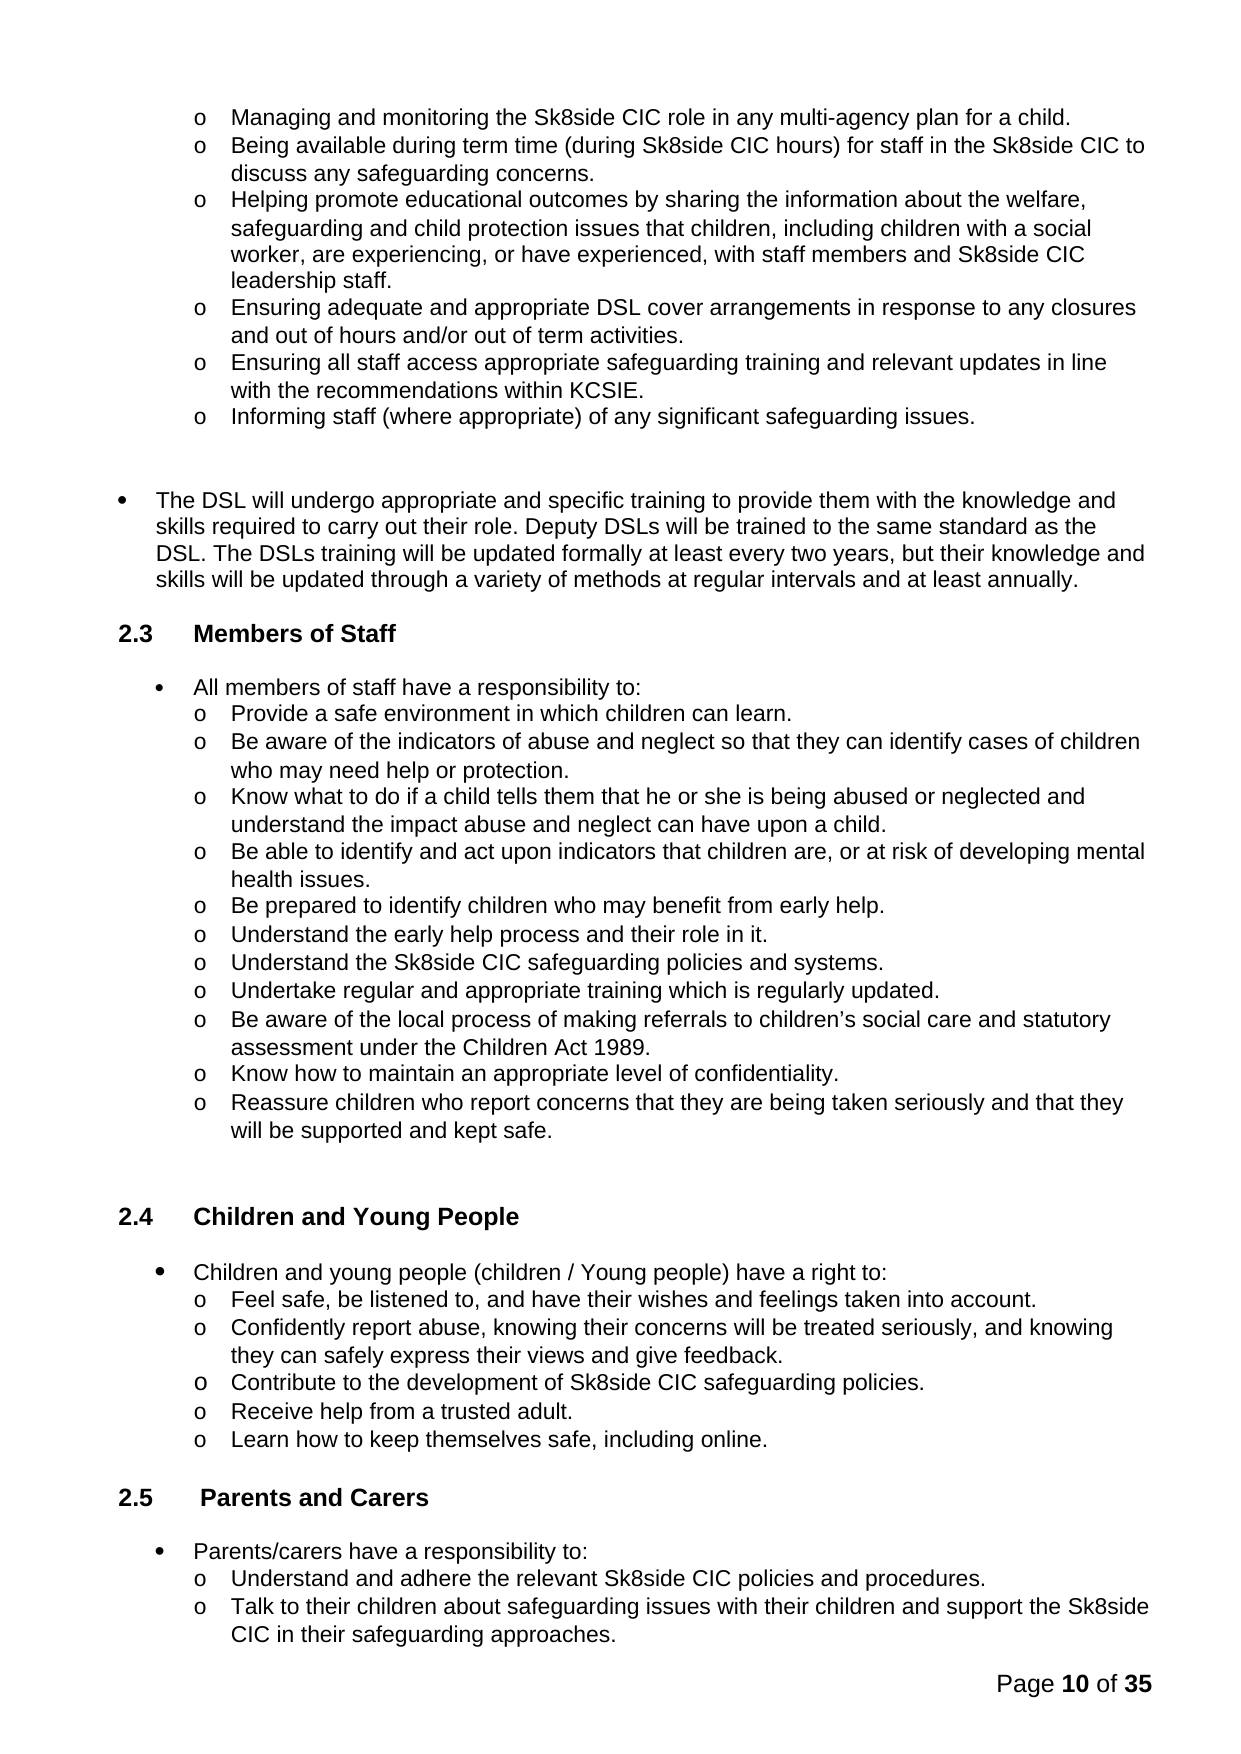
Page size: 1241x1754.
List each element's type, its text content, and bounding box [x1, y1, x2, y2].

list Know how to maintain an appropriate level of confidentiality. [193, 1060, 1152, 1089]
list Be aware of the indicators of abuse and neglect so that they can identify cases of children who may need help or protection. [193, 728, 1152, 783]
list Be able to identify and act upon indicators that children are, or at risk of developing mental health issues. [193, 838, 1152, 892]
list Understand and adhere the relevant Sk8side CIC policies and procedures. [193, 1565, 1152, 1593]
list Learn how to keep themselves safe, including online. [193, 1426, 1152, 1454]
list Undertake regular and appropriate training which is regularly updated. [193, 977, 1152, 1006]
list Understand the early help process and their role in it. [193, 921, 1152, 949]
list Reassure children who report concerns that they are being taken seriously and that they will be supported and kept safe. [193, 1089, 1152, 1143]
list Children and young people (children / Young people) have a right to: [156, 1259, 1152, 1286]
list Feel safe, be listened to, and have their wishes and feelings taken into account. [193, 1286, 1152, 1314]
list Informing staff (where appropriate) of any significant safeguarding issues. [193, 403, 1152, 432]
list The DSL will undergo appropriate and specific training to provide them with the knowledge and skills required to carry out their role. Deputy DSLs will be trained to the same standard as the DSL. The DSLs training will be updated formally at least every two years, but their knowledge and skills will be updated through a variety of methods at regular intervals and at least annually. [118, 487, 1152, 592]
list Provide a safe environment in which children can learn. [193, 700, 1152, 728]
list Ensuring adequate and appropriate DSL cover arrangements in response to any closures and out of hours and/or out of term activities. [193, 294, 1152, 348]
list Parents and Carers [118, 1483, 1152, 1512]
list Helping promote educational outcomes by sharing the information about the welfare, safeguarding and child protection issues that children, including children with a social worker, are experiencing, or have experienced, with staff members and Sk8side CIC leadership staff. [193, 186, 1152, 294]
list Know what to do if a child tells them that he or she is being abused or neglected and understand the impact abuse and neglect can have upon a child. [193, 783, 1152, 838]
list Understand the Sk8side CIC safeguarding policies and systems. [193, 949, 1152, 977]
list Be prepared to identify children who may benefit from early help. [193, 892, 1152, 921]
list Parents/carers have a responsibility to: [156, 1538, 1152, 1565]
list Members of Staff [118, 618, 1152, 647]
list Managing and monitoring the Sk8side CIC role in any multi-agency plan for a child. [193, 103, 1152, 132]
list Ensuring all staff access appropriate safeguarding training and relevant updates in line with the recommendations within KCSIE. [193, 348, 1152, 403]
list Children and Young People [118, 1201, 1152, 1230]
list Being available during term time (during Sk8side CIC hours) for staff in the Sk8side CIC to discuss any safeguarding concerns. [193, 132, 1152, 186]
list Talk to their children about safeguarding issues with their children and support the Sk8side CIC in their safeguarding approaches. [193, 1593, 1152, 1648]
list Receive help from a trusted adult. [193, 1398, 1152, 1426]
list Contribute to the development of Sk8side CIC safeguarding policies. [193, 1369, 1152, 1398]
list All members of staff have a responsibility to: [156, 674, 1152, 700]
list Confidently report abuse, knowing their concerns will be treated seriously, and knowing they can safely express their views and give feedback. [193, 1314, 1152, 1369]
list Be aware of the local process of making referrals to children’s social care and statutory assessment under the Children Act 1989. [193, 1006, 1152, 1060]
